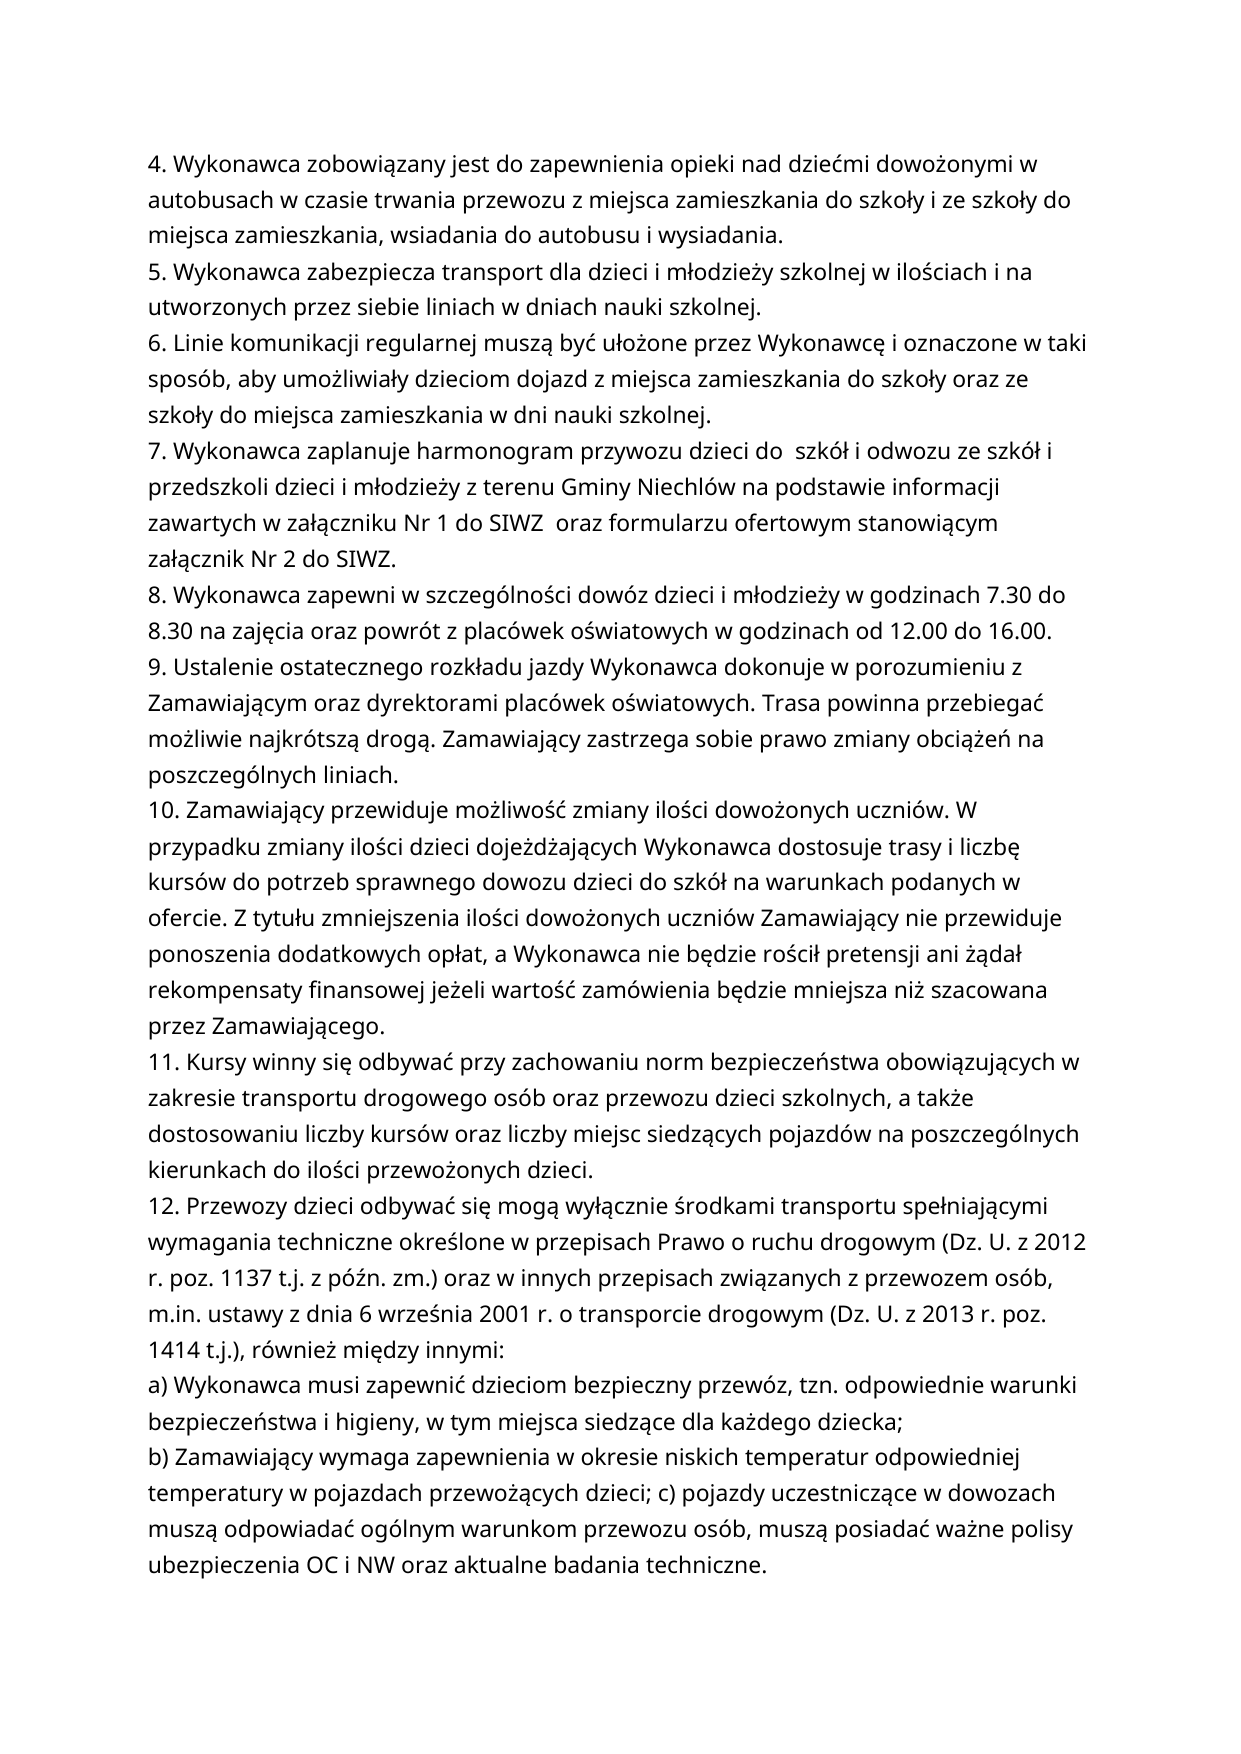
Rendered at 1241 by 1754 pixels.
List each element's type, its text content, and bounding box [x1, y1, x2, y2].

text 8. Wykonawca zapewni w szczególności dowóz dzieci i młodzieży w godzinach 7.30 do 8.30 na zajęcia oraz powrót z placówek oświatowych w godzinach od 12.00 do 16.00. [148, 579, 1093, 646]
text b) Zamawiający wymaga zapewnienia w okresie niskich temperatur odpowiedniej temperatury w pojazdach przewożących dzieci; c) pojazdy uczestniczące w dowozach muszą odpowiadać ogólnym warunkom przewozu osób, muszą posiadać ważne polisy ubezpieczenia OC i NW oraz aktualne badania techniczne. [148, 1441, 1093, 1580]
text 12. Przewozy dzieci odbywać się mogą wyłącznie środkami transportu spełniającymi wymagania techniczne określone w przepisach Prawo o ruchu drogowym (Dz. U. z 2012 r. poz. 1137 t.j. z późn. zm.) oraz w innych przepisach związanych z przewozem osób, m.in. ustawy z dnia 6 września 2001 r. o transporcie drogowym (Dz. U. z 2013 r. poz. 1414 t.j.), również między innymi: [148, 1190, 1093, 1365]
text 11. Kursy winny się odbywać przy zachowaniu norm bezpieczeństwa obowiązujących w zakresie transportu drogowego osób oraz przewozu dzieci szkolnych, a także dostosowaniu liczby kursów oraz liczby miejsc siedzących pojazdów na poszczególnych kierunkach do ilości przewożonych dzieci. [148, 1046, 1093, 1185]
text 9. Ustalenie ostatecznego rozkładu jazdy Wykonawca dokonuje w porozumieniu z Zamawiającym oraz dyrektorami placówek oświatowych. Trasa powinna przebiegać możliwie najkrótszą drogą. Zamawiający zastrzega sobie prawo zmiany obciążeń na poszczególnych liniach. [148, 651, 1093, 790]
text 6. Linie komunikacji regularnej muszą być ułożone przez Wykonawcę i oznaczone w taki sposób, aby umożliwiały dzieciom dojazd z miejsca zamieszkania do szkoły oraz ze szkoły do miejsca zamieszkania w dni nauki szkolnej. [148, 327, 1093, 430]
text 5. Wykonawca zabezpiecza transport dla dzieci i młodzieży szkolnej w ilościach i na utworzonych przez siebie liniach w dniach nauki szkolnej. [148, 255, 1093, 323]
text 10. Zamawiający przewiduje możliwość zmiany ilości dowożonych uczniów. W przypadku zmiany ilości dzieci dojeżdżających Wykonawca dostosuje trasy i liczbę kursów do potrzeb sprawnego dowozu dzieci do szkół na warunkach podanych w ofercie. Z tytułu zmniejszenia ilości dowożonych uczniów Zamawiający nie przewiduje ponoszenia dodatkowych opłat, a Wykonawca nie będzie rościł pretensji ani żądał rekompensaty finansowej jeżeli wartość zamówienia będzie mniejsza niż szacowana przez Zamawiającego. [148, 794, 1093, 1041]
text 4. Wykonawca zobowiązany jest do zapewnienia opieki nad dziećmi dowożonymi w autobusach w czasie trwania przewozu z miejsca zamieszkania do szkoły i ze szkoły do miejsca zamieszkania, wsiadania do autobusu i wysiadania. [148, 148, 1093, 251]
text 7. Wykonawca zaplanuje harmonogram przywozu dzieci do szkół i odwozu ze szkół i przedszkoli dzieci i młodzieży z terenu Gminy Niechlów na podstawie informacji zawartych w załączniku Nr 1 do SIWZ oraz formularzu ofertowym stanowiącym załącznik Nr 2 do SIWZ. [148, 435, 1093, 574]
text a) Wykonawca musi zapewnić dzieciom bezpieczny przewóz, tzn. odpowiednie warunki bezpieczeństwa i higieny, w tym miejsca siedzące dla każdego dziecka; [148, 1369, 1093, 1437]
